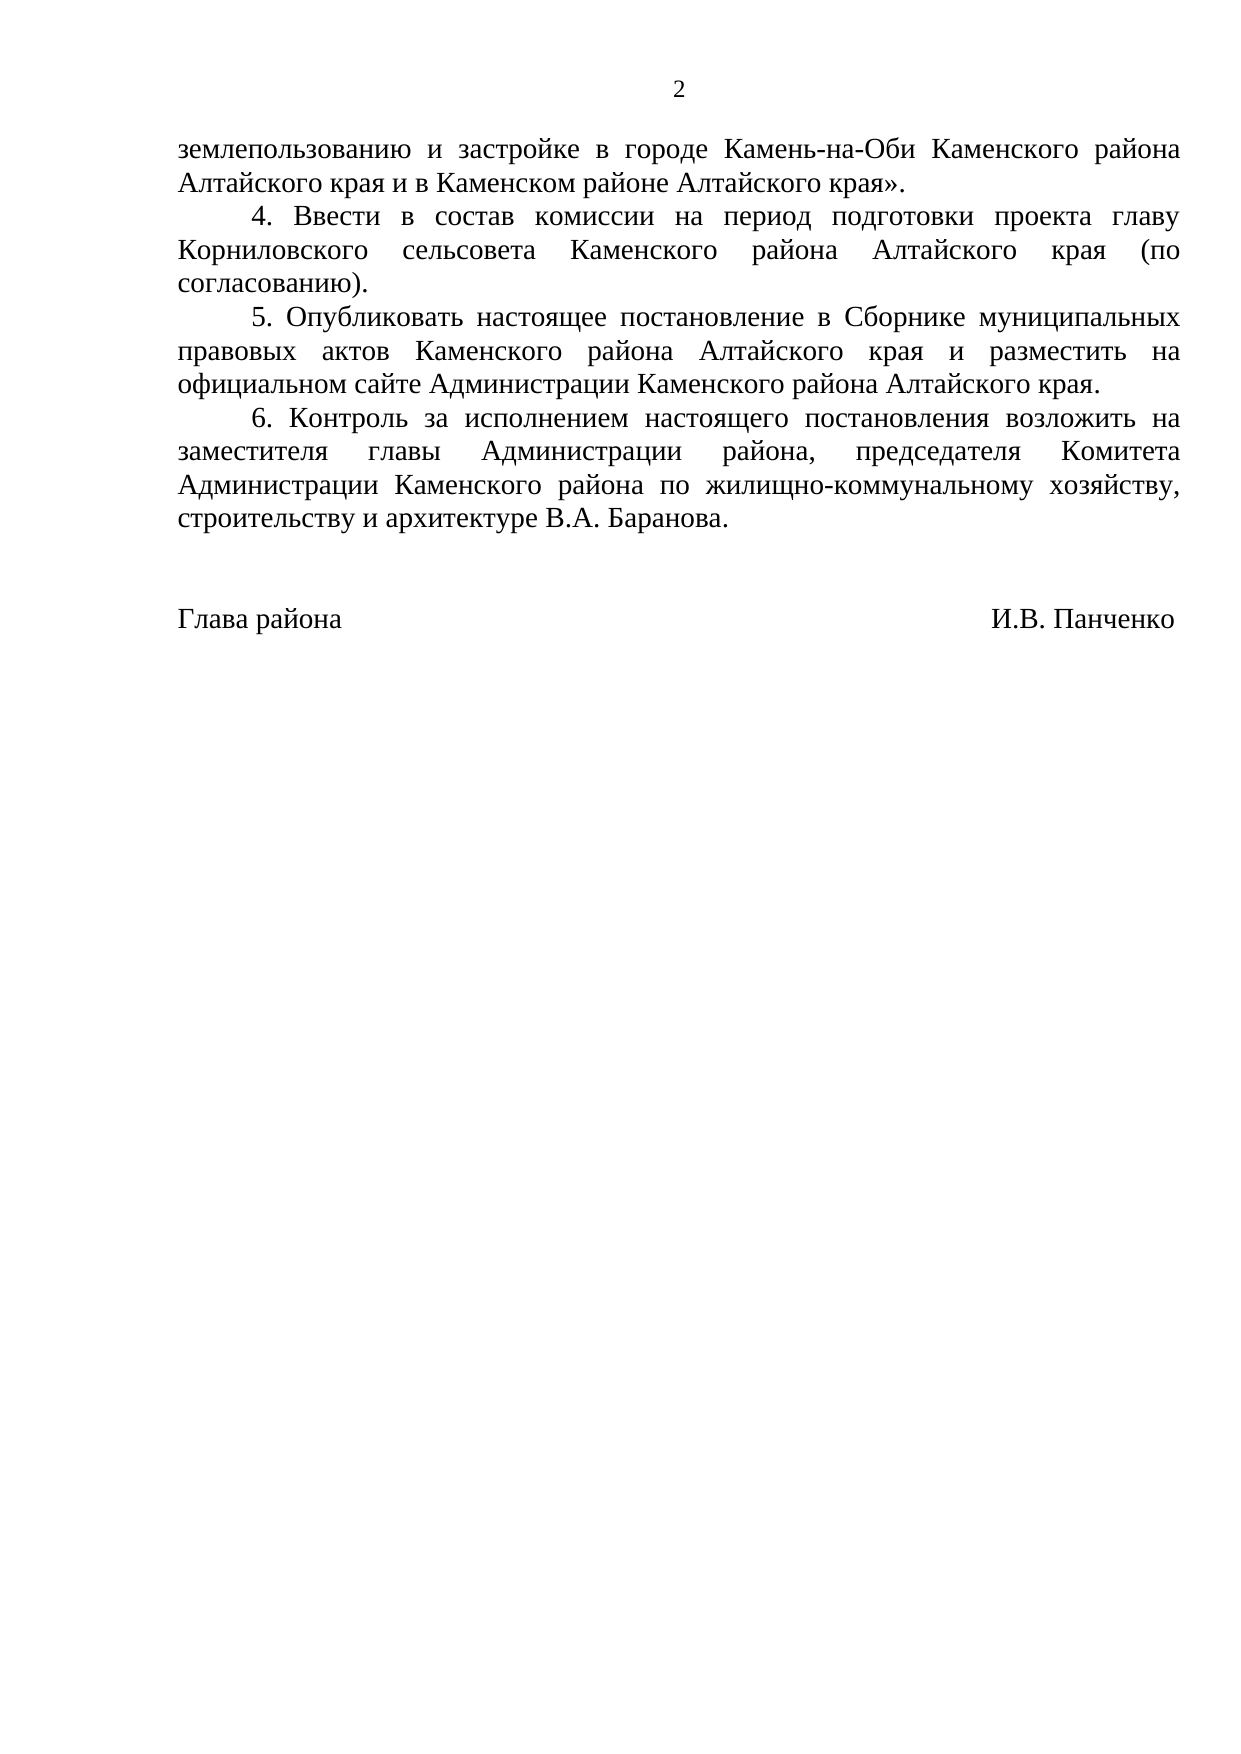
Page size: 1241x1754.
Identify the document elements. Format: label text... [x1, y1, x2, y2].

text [177, 131, 1181, 198]
text 4. Ввести в состав комиссии на период подготовки проекта главу Корниловского сельсовета Каменского района Алтайского края (по согласованию). [177, 198, 1181, 299]
text Глава района И.В. Панченко [177, 601, 1181, 634]
text 5. Опубликовать настоящее постановление в Сборнике муниципальных правовых актов Каменского района Алтайского края и разместить на официальном сайте Администрации Каменского района Алтайского края. [177, 299, 1181, 400]
text 6. Контроль за исполнением настоящего постановления возложить на заместителя главы Администрации района, председателя Комитета Администрации Каменского района по жилищно-коммунальному хозяйству, строительству и архитектуре В.А. Баранова. [177, 400, 1181, 534]
